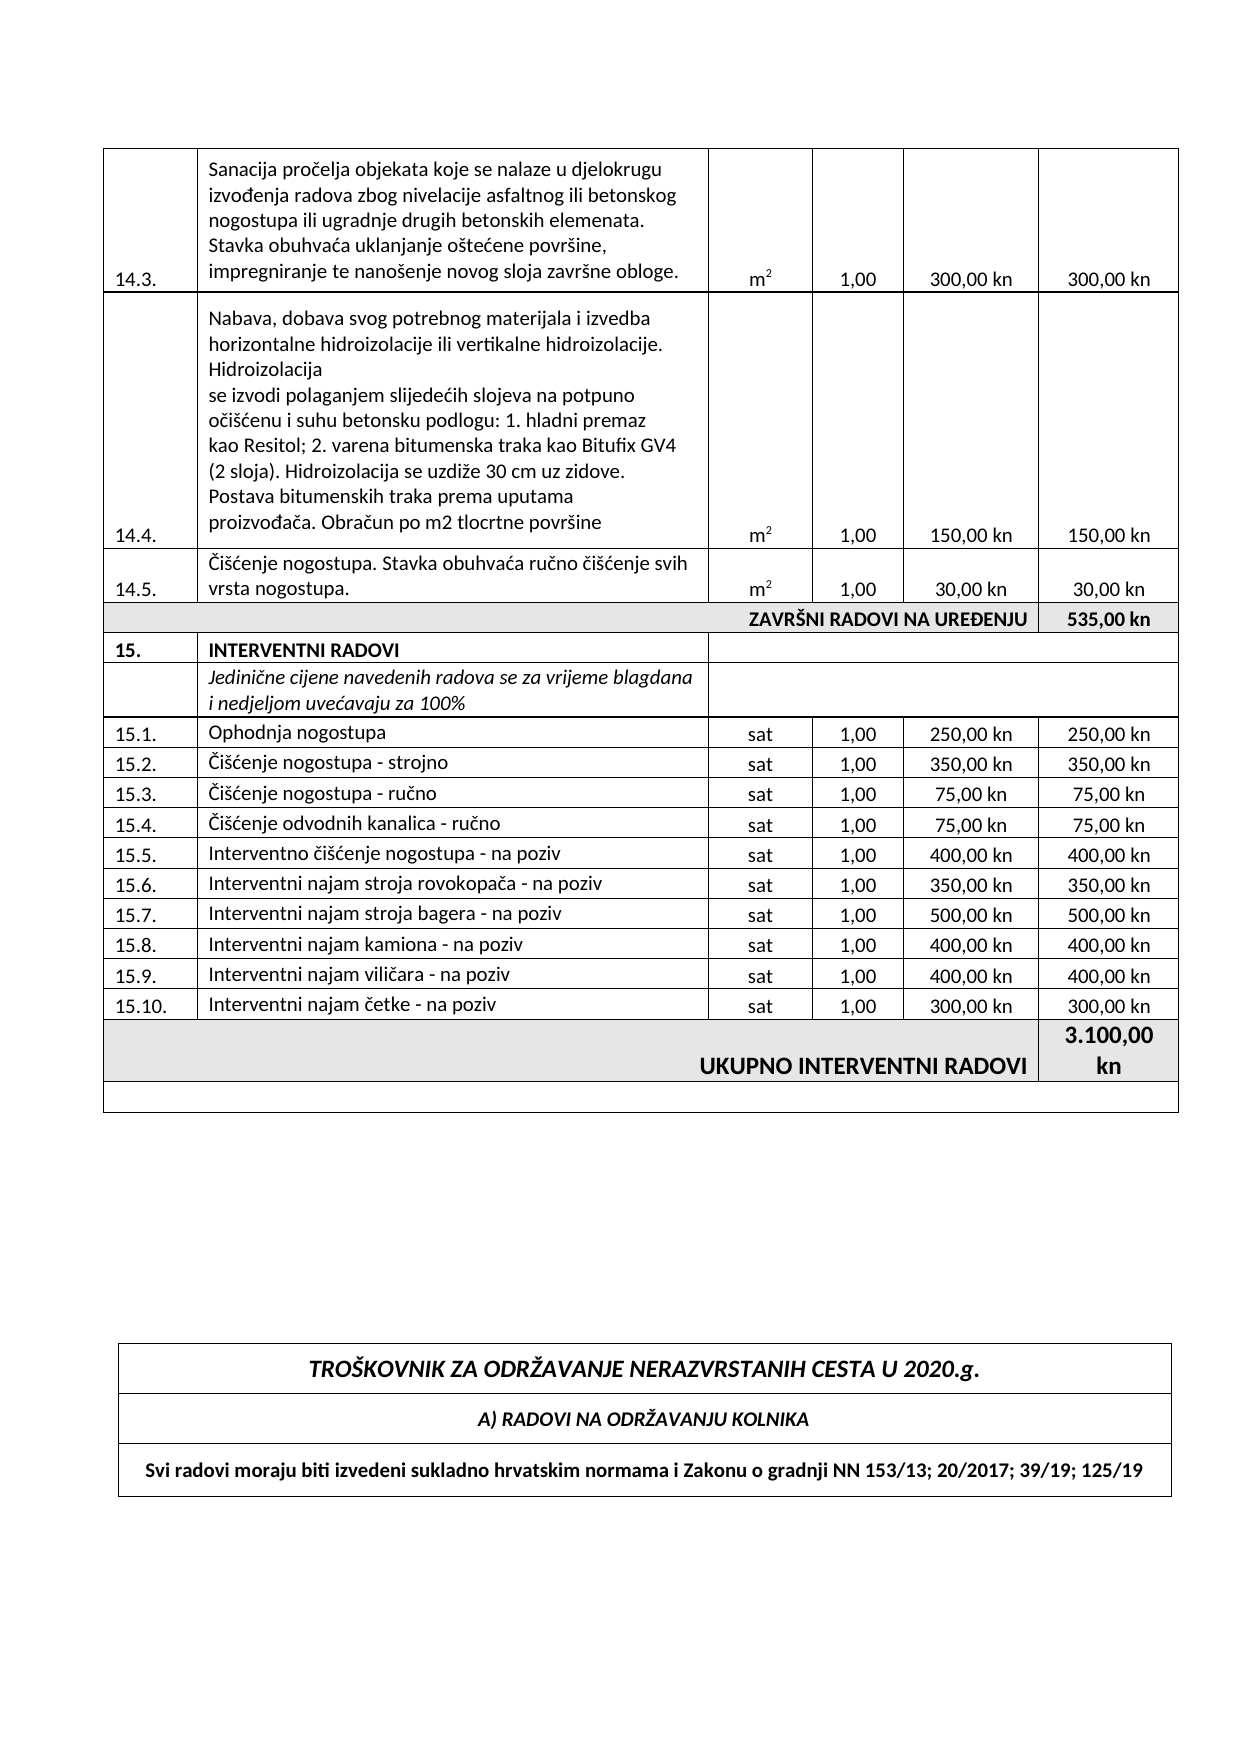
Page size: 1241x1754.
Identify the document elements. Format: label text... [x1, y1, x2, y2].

table_cell A) RADOVI NA ODRŽAVANJU KOLNIKA [119, 1394, 1171, 1443]
table_cell [709, 663, 1178, 716]
table_cell Interventni najam viličara - na poziv [198, 959, 708, 988]
table_cell 15.9. [104, 959, 197, 988]
table_cell 15.5. [104, 838, 197, 867]
table_cell sat [709, 929, 812, 958]
table_cell Interventni najam stroja bagera - na poziv [198, 899, 708, 928]
table_cell 535,00 kn [1039, 603, 1178, 632]
table_cell 14.5. [104, 549, 197, 602]
table_cell 1,00 [813, 549, 903, 602]
table_cell sat [709, 959, 812, 988]
table_cell 350,00 kn [904, 869, 1038, 898]
table_cell UKUPNO INTERVENTNI RADOVI [104, 1020, 1038, 1081]
table_cell 30,00 kn [904, 549, 1038, 602]
table_cell Ophodnja nogostupa [198, 718, 708, 747]
table_cell 300,00 kn [904, 989, 1038, 1018]
table_cell 1,00 [813, 959, 903, 988]
table_cell 1,00 [813, 989, 903, 1018]
table_cell 75,00 kn [1039, 778, 1178, 807]
table_cell m2 [709, 293, 812, 548]
table_cell 14.4. [104, 293, 197, 548]
table_cell [104, 663, 197, 716]
table_cell sat [709, 778, 812, 807]
table_header TROŠKOVNIK ZA ODRŽAVANJE NERAZVRSTANIH CESTA U 2020.g. [119, 1344, 1171, 1393]
table_cell Čišćenje nogostupa - strojno [198, 748, 708, 777]
table_cell 400,00 kn [904, 959, 1038, 988]
table_cell 30,00 kn [1039, 549, 1178, 602]
table_cell 1,00 [813, 748, 903, 777]
table_cell 400,00 kn [904, 929, 1038, 958]
table_cell 500,00 kn [1039, 899, 1178, 928]
table_cell 1,00 [813, 869, 903, 898]
table_cell 1,00 [813, 929, 903, 958]
table_cell Čišćenje nogostupa - ručno [198, 778, 708, 807]
table_cell 400,00 kn [1039, 838, 1178, 867]
table_cell Jedinične cijene navedenih radova se za vrijeme blagdana i nedjeljom uvećavaju za 100% [198, 663, 708, 716]
table_cell Čišćenje nogostupa. Stavka obuhvaća ručno čišćenje svih vrsta nogostupa. [198, 549, 708, 602]
table_cell sat [709, 748, 812, 777]
table_cell 75,00 kn [904, 808, 1038, 837]
table_cell 400,00 kn [1039, 929, 1178, 958]
table_cell 150,00 kn [1039, 293, 1178, 548]
table_cell 15.8. [104, 929, 197, 958]
table_cell 1,00 [813, 293, 903, 548]
table_cell [104, 1082, 1178, 1112]
table_cell 1,00 [813, 778, 903, 807]
table_cell 400,00 kn [1039, 959, 1178, 988]
table_cell Interventni najam kamiona - na poziv [198, 929, 708, 958]
table_cell 15. [104, 633, 197, 662]
table_cell 1,00 [813, 718, 903, 747]
table_cell 350,00 kn [1039, 869, 1178, 898]
table_cell m2 [709, 149, 812, 291]
table_cell [709, 633, 1178, 662]
table_cell 1,00 [813, 149, 903, 291]
table_cell Nabava, dobava svog potrebnog materijala i izvedba horizontalne hidroizolacije ili vertikalne hidroizolacije. Hidroizolacija se izvodi polaganjem slijedećih slojeva na potpuno očišćenu i suhu betonsku podlogu: 1. hladni premaz kao Resitol; 2. varena bitumenska traka kao Bitufix GV4 (2 sloja). Hidroizolacija se uzdiže 30 cm uz zidove. Postava bitumenskih traka prema uputama proizvođača. Obračun po m2 tlocrtne površine [198, 293, 708, 548]
table_cell Interventno čišćenje nogostupa - na poziv [198, 838, 708, 867]
table_cell 15.4. [104, 808, 197, 837]
table_cell sat [709, 899, 812, 928]
table_cell 250,00 kn [1039, 718, 1178, 747]
table_cell 1,00 [813, 808, 903, 837]
table_cell 350,00 kn [904, 748, 1038, 777]
table_cell 75,00 kn [904, 778, 1038, 807]
table_cell 300,00 kn [1039, 989, 1178, 1018]
table_cell ZAVRŠNI RADOVI NA UREĐENJU [104, 603, 1038, 632]
table_cell sat [709, 718, 812, 747]
table_cell 1,00 [813, 899, 903, 928]
table_cell Svi radovi moraju biti izvedeni sukladno hrvatskim normama i Zakonu o gradnji NN 153/13; 20/2017; 39/19; 125/19 [119, 1444, 1171, 1496]
table_cell sat [709, 808, 812, 837]
table_cell 15.6. [104, 869, 197, 898]
table_cell 500,00 kn [904, 899, 1038, 928]
table_cell 3.100,00 kn [1039, 1020, 1178, 1081]
table_cell Interventni najam stroja rovokopača - na poziv [198, 869, 708, 898]
table_cell m2 [709, 549, 812, 602]
table_cell Čišćenje odvodnih kanalica - ručno [198, 808, 708, 837]
table_cell 15.2. [104, 748, 197, 777]
table_cell 75,00 kn [1039, 808, 1178, 837]
table_cell 400,00 kn [904, 838, 1038, 867]
table_cell 300,00 kn [904, 149, 1038, 291]
table_cell 150,00 kn [904, 293, 1038, 548]
table_cell 1,00 [813, 838, 903, 867]
table_cell 15.3. [104, 778, 197, 807]
table_cell sat [709, 838, 812, 867]
table_cell INTERVENTNI RADOVI [198, 633, 708, 662]
table_cell 15.7. [104, 899, 197, 928]
table_cell 350,00 kn [1039, 748, 1178, 777]
table_cell sat [709, 989, 812, 1018]
table_cell 300,00 kn [1039, 149, 1178, 291]
table_cell Interventni najam četke - na poziv [198, 989, 708, 1018]
table_cell 15.1. [104, 718, 197, 747]
table_cell 250,00 kn [904, 718, 1038, 747]
table_cell Sanacija pročelja objekata koje se nalaze u djelokrugu izvođenja radova zbog nivelacije asfaltnog ili betonskog nogostupa ili ugradnje drugih betonskih elemenata. Stavka obuhvaća uklanjanje oštećene površine, impregniranje te nanošenje novog sloja završne obloge. [198, 149, 708, 291]
table_cell 14.3. [104, 149, 197, 291]
table_cell 15.10. [104, 989, 197, 1018]
table_cell sat [709, 869, 812, 898]
